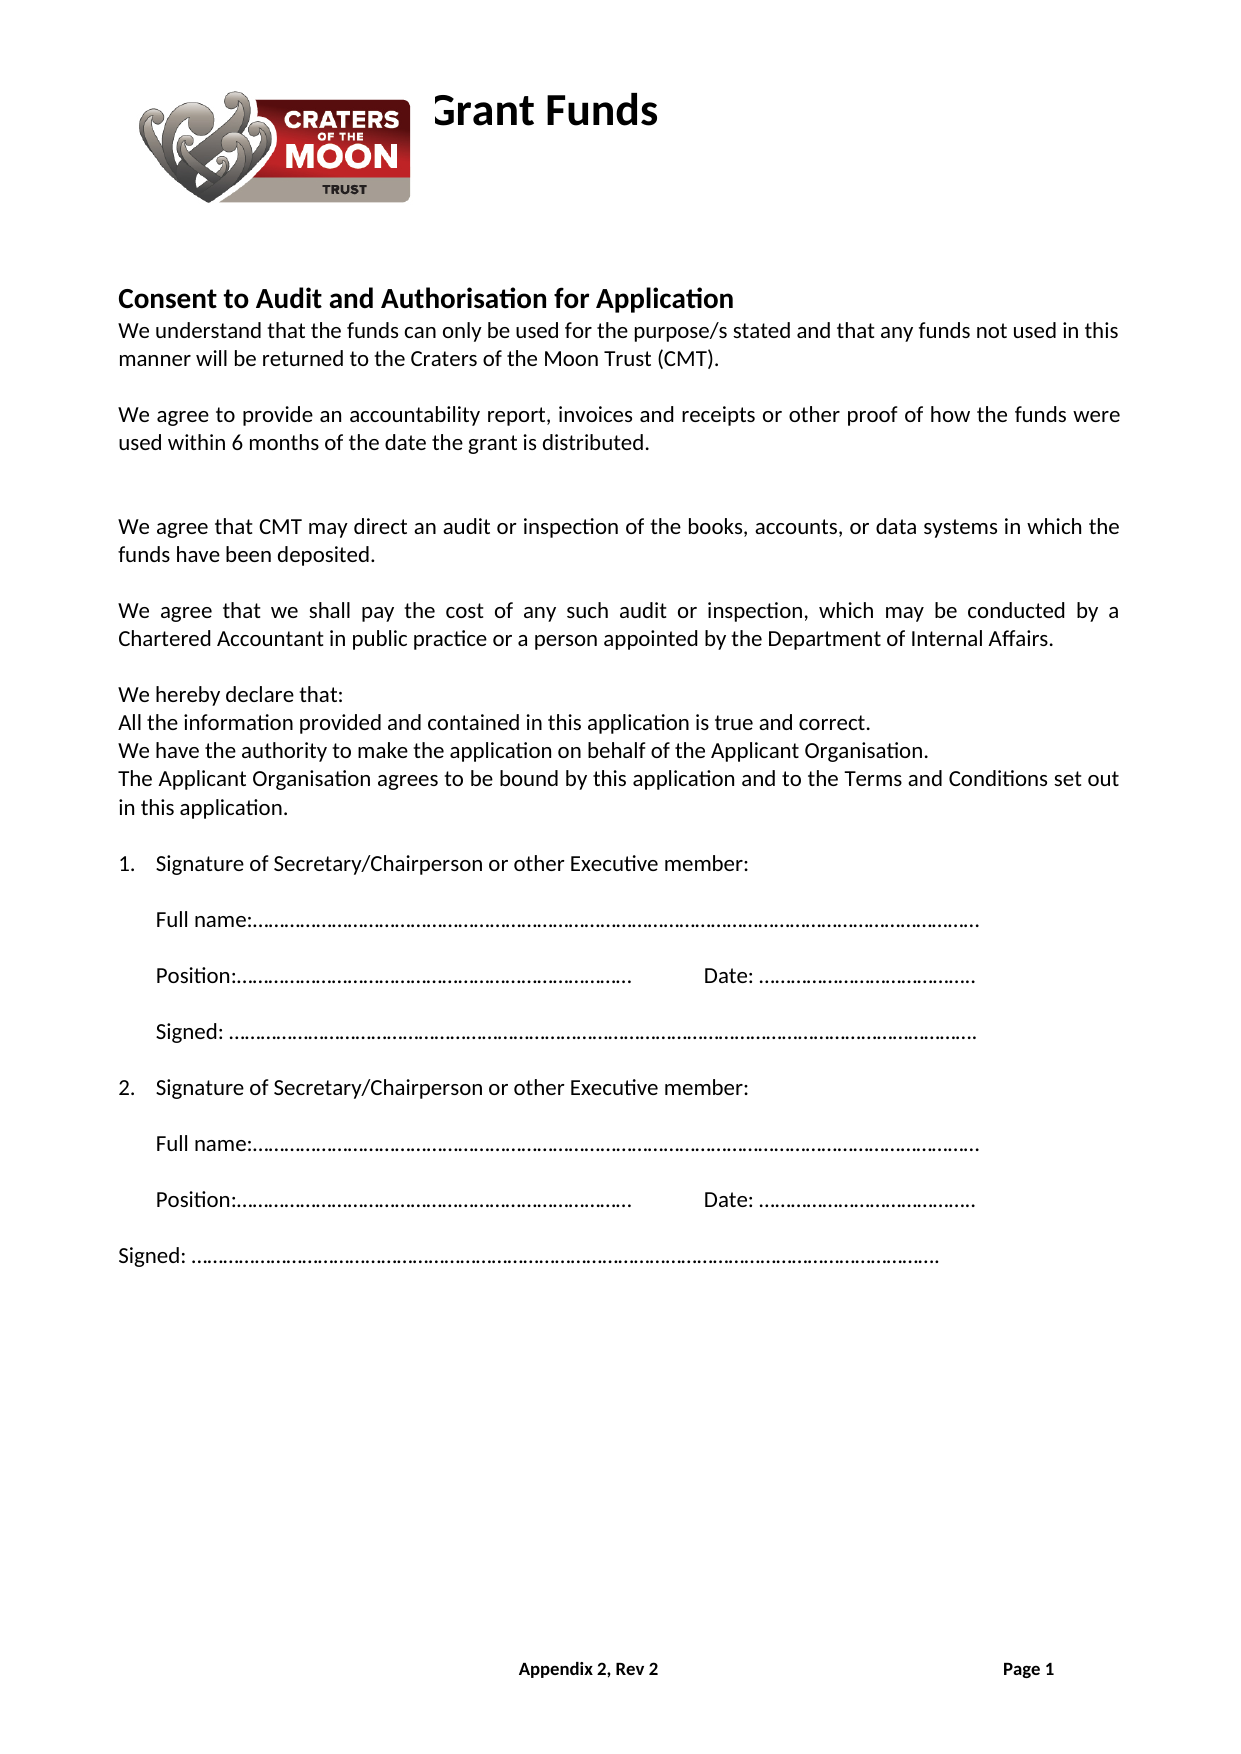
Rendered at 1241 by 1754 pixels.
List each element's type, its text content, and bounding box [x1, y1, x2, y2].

list Full name:………………………………………………………………………………………………………………………… [156, 905, 1122, 933]
list Signature of Secretary/Chairperson or other Executive member: [118, 849, 1122, 877]
text We agree that CMT may direct an audit or inspection of the books, accounts, or data systems in which the funds have been deposited. [118, 512, 1122, 568]
text We agree that we shall pay the cost of any such audit or inspection, which may be conducted by a Chartered Accountant in public practice or a person appointed by the Department of Internal Affairs. [118, 596, 1122, 652]
text Signed: ……………………………………………………………………………………………………………………………. [118, 1241, 1122, 1269]
list Position:………………………………………………………………… Date: ………………………………….. [156, 1185, 1122, 1213]
text We hereby declare that: [118, 681, 1122, 708]
list Position:………………………………………………………………… Date: ………………………………….. [156, 961, 1122, 989]
text We have the authority to make the application on behalf of the Applicant Organisation. [118, 737, 1122, 764]
picture [118, 73, 435, 228]
list Full name:………………………………………………………………………………………………………………………… [156, 1129, 1122, 1157]
list Signed: ……………………………………………………………………………………………………………………………. [156, 1017, 1122, 1045]
text The Applicant Organisation agrees to be bound by this application and to the Terms and Conditions set out in this application. [118, 764, 1122, 821]
text We understand that the funds can only be used for the purpose/s stated and that any funds not used in this manner will be returned to the Craters of the Moon Trust (CMT). [118, 316, 1122, 372]
text We agree to provide an accountability report, invoices and receipts or other proof of how the funds were used within 6 months of the date the grant is distributed. [118, 400, 1122, 456]
text Consent to Audit and Authorisation for Application [118, 281, 1122, 316]
list Signature of Secretary/Chairperson or other Executive member: [118, 1073, 1122, 1101]
text All the information provided and contained in this application is true and correct. [118, 708, 1122, 737]
